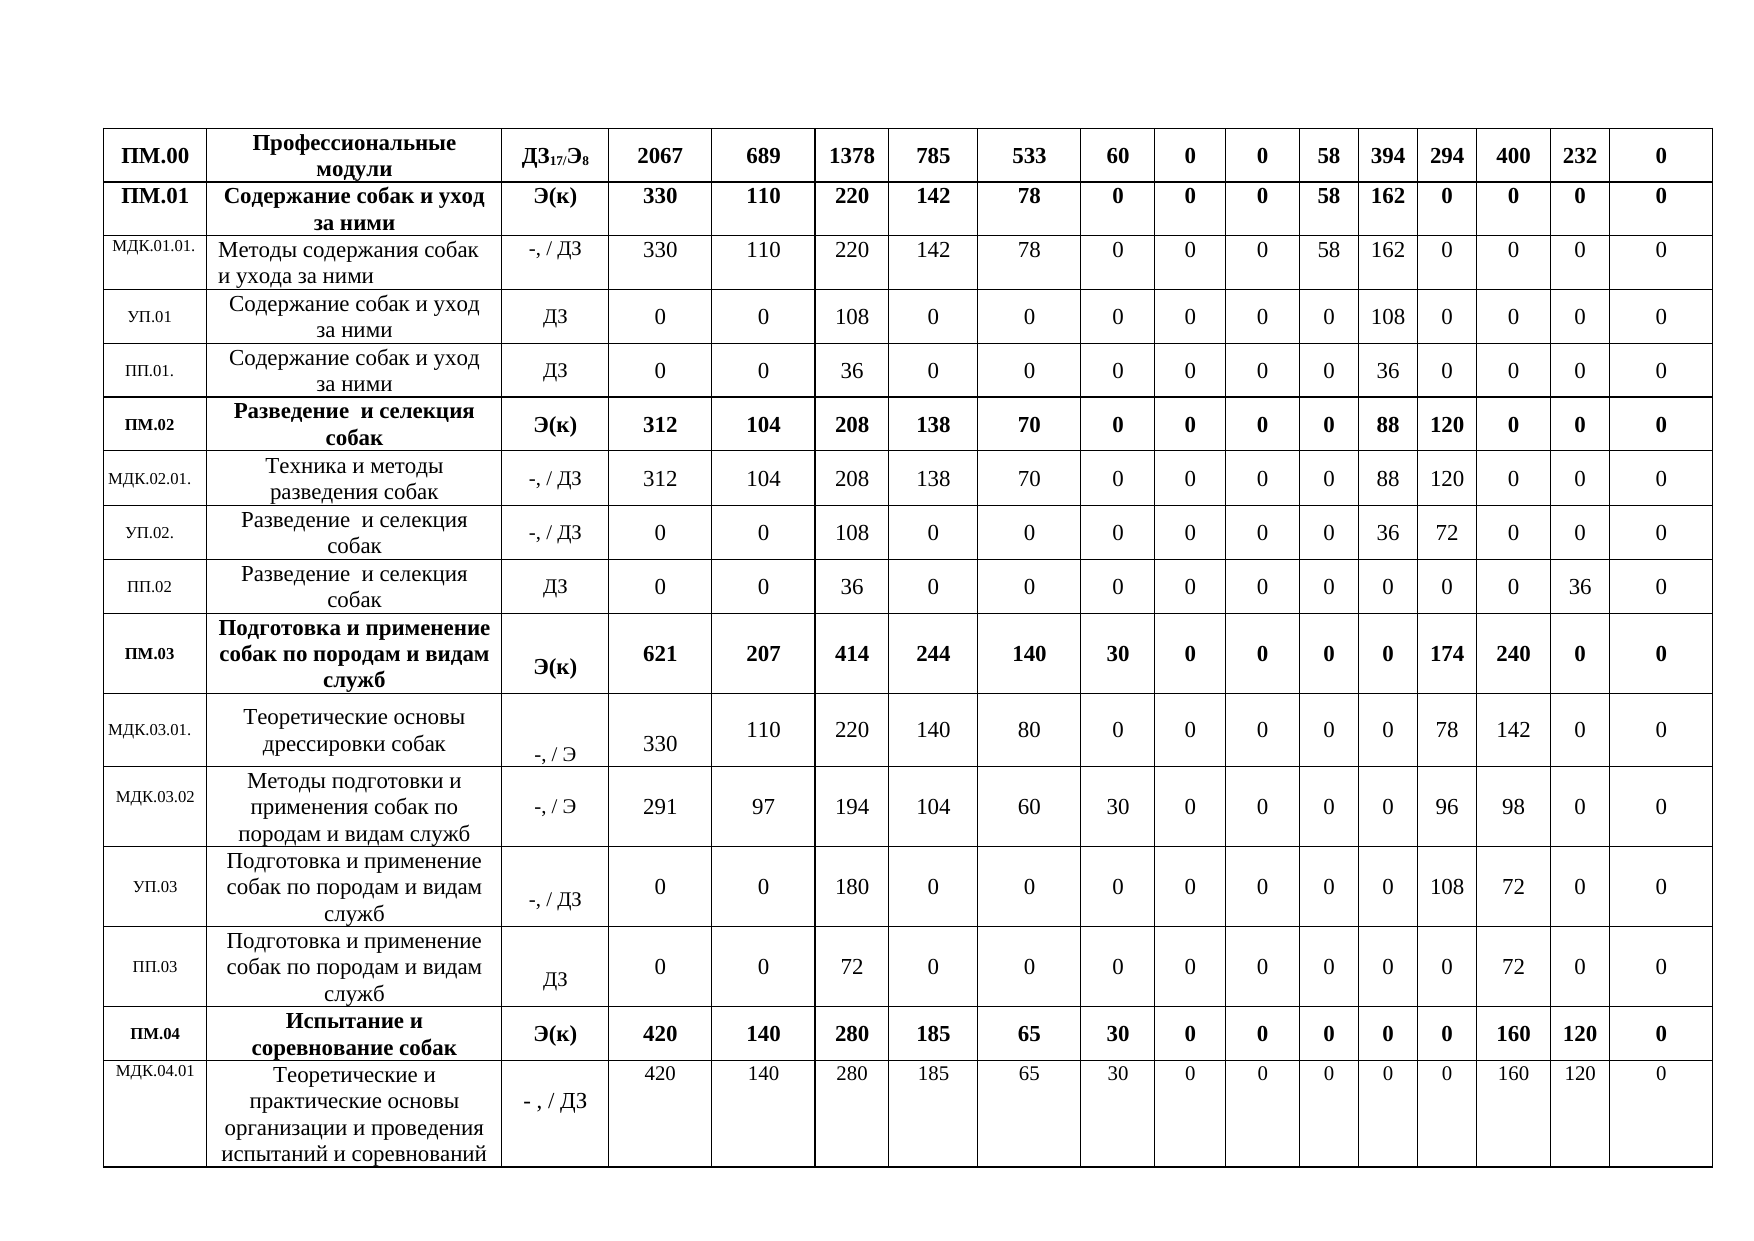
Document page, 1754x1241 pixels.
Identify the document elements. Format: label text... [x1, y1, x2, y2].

table_cell 0 [1226, 1007, 1299, 1060]
table_cell 420 [609, 1007, 711, 1060]
table_cell 0 [1418, 1007, 1476, 1060]
table_cell 0 [1610, 767, 1712, 846]
table_cell 0 [609, 560, 711, 612]
table_cell ПМ.03 [104, 614, 206, 693]
table_cell ПМ.04 [104, 1007, 206, 1060]
table_cell -, / Э [502, 767, 608, 846]
table_cell 0 [1551, 290, 1609, 343]
table_cell 312 [609, 398, 711, 450]
table_cell - , / ДЗ [502, 1061, 608, 1166]
table_cell 0 [1300, 560, 1358, 612]
table_cell 0 [1081, 847, 1154, 926]
table_cell 0 [1226, 506, 1299, 559]
table_cell 0 [1418, 560, 1476, 612]
table_cell 0 [1081, 927, 1154, 1006]
table_cell 174 [1418, 614, 1476, 693]
table_cell 0 [1081, 506, 1154, 559]
table_cell МДК.02.01. [104, 451, 206, 505]
table_cell -, / ДЗ [502, 451, 608, 505]
table_cell 0 [1226, 451, 1299, 505]
table_cell 30 [1081, 767, 1154, 846]
table_cell 330 [609, 694, 711, 766]
table_cell 0 [1155, 1061, 1225, 1166]
table_cell 60 [978, 767, 1080, 846]
table_cell 110 [712, 236, 814, 289]
table_cell 140 [889, 694, 977, 766]
table_cell 0 [1226, 398, 1299, 450]
table_cell 0 [1300, 1061, 1358, 1166]
table_cell 0 [1300, 927, 1358, 1006]
table_cell 240 [1477, 614, 1550, 693]
table_cell 180 [816, 847, 888, 926]
table_cell 120 [1551, 1061, 1609, 1166]
table_cell 294 [1418, 129, 1476, 181]
table_cell 142 [889, 183, 977, 235]
table_cell 0 [1155, 398, 1225, 450]
table_cell 0 [978, 927, 1080, 1006]
table_cell ДЗ [502, 344, 608, 396]
table_cell 2067 [609, 129, 711, 181]
table_cell 0 [609, 506, 711, 559]
table_cell 0 [1226, 694, 1299, 766]
table_cell 0 [978, 560, 1080, 612]
table_cell 533 [978, 129, 1080, 181]
table_cell 138 [889, 398, 977, 450]
table_cell Э(к) [502, 1007, 608, 1060]
table_cell 30 [1081, 614, 1154, 693]
table_cell 96 [1418, 767, 1476, 846]
table_cell 0 [1155, 927, 1225, 1006]
table_cell МДК.04.01 [104, 1061, 206, 1166]
table_cell 0 [1610, 344, 1712, 396]
table_cell 414 [816, 614, 888, 693]
table_cell 621 [609, 614, 711, 693]
table_cell ПП.01. [104, 344, 206, 396]
table_cell 0 [1300, 344, 1358, 396]
table_cell 0 [1551, 451, 1609, 505]
table_cell 0 [1418, 290, 1476, 343]
table_cell 80 [978, 694, 1080, 766]
table_cell 0 [1551, 506, 1609, 559]
table_cell 160 [1477, 1061, 1550, 1166]
table_cell 36 [1551, 560, 1609, 612]
table_cell 0 [1081, 344, 1154, 396]
table_cell -, / ДЗ [502, 236, 608, 289]
table_cell 0 [1226, 1061, 1299, 1166]
table_cell 0 [889, 344, 977, 396]
table_cell 98 [1477, 767, 1550, 846]
table_cell 0 [1477, 506, 1550, 559]
table_cell -, / ДЗ [502, 506, 608, 559]
table_cell 330 [609, 183, 711, 235]
table_cell 0 [1610, 398, 1712, 450]
table_cell Методы подготовки и применения собак по породам и видам служб [207, 767, 501, 846]
table_cell 0 [1610, 694, 1712, 766]
table_cell 0 [1226, 560, 1299, 612]
table_cell 0 [1226, 183, 1299, 235]
table_cell 0 [889, 847, 977, 926]
table_cell -, / Э [502, 694, 608, 766]
table_cell Содержание собак и уход за ними [207, 344, 501, 396]
table_cell ДЗ [502, 927, 608, 1006]
table_cell 58 [1300, 236, 1358, 289]
table_cell 160 [1477, 1007, 1550, 1060]
table_cell 0 [1359, 927, 1417, 1006]
table_cell 88 [1359, 451, 1417, 505]
table_cell 0 [712, 506, 814, 559]
table_cell 0 [1359, 1007, 1417, 1060]
table_cell 280 [816, 1061, 888, 1166]
table_cell 1378 [816, 129, 888, 181]
table_cell Методы содержания собак и ухода за ними [207, 236, 501, 289]
table_cell 185 [889, 1061, 977, 1166]
table_cell Содержание собак и уход за ними [207, 183, 501, 235]
table_cell 0 [1418, 236, 1476, 289]
table_cell 36 [1359, 344, 1417, 396]
table_cell 0 [712, 290, 814, 343]
table_cell 0 [978, 506, 1080, 559]
table_cell 0 [1610, 927, 1712, 1006]
table_cell 194 [816, 767, 888, 846]
table_cell 78 [978, 236, 1080, 289]
table_cell 142 [1477, 694, 1550, 766]
table_cell ДЗ [502, 560, 608, 612]
table_cell -, / ДЗ [502, 847, 608, 926]
table_cell 110 [712, 183, 814, 235]
table_cell 108 [1359, 290, 1417, 343]
table_cell Э(к) [502, 614, 608, 693]
table_cell 0 [1477, 451, 1550, 505]
table_cell 0 [1551, 344, 1609, 396]
table_cell 120 [1418, 451, 1476, 505]
table_cell Разведение и селекция собак [207, 560, 501, 612]
table_cell 140 [712, 1061, 814, 1166]
table_cell 0 [1551, 236, 1609, 289]
table_cell 0 [1551, 183, 1609, 235]
table_cell 0 [1155, 451, 1225, 505]
table_cell 108 [816, 506, 888, 559]
table_cell 0 [1155, 1007, 1225, 1060]
table_cell 0 [1226, 847, 1299, 926]
table_cell 0 [978, 847, 1080, 926]
table_cell 0 [1610, 1061, 1712, 1166]
table_cell 0 [1226, 236, 1299, 289]
table_cell 142 [889, 236, 977, 289]
table_cell 0 [889, 560, 977, 612]
table_cell 0 [1155, 183, 1225, 235]
table_cell 0 [1081, 290, 1154, 343]
table_cell 0 [712, 560, 814, 612]
table_cell 0 [1418, 927, 1476, 1006]
table_cell 0 [1359, 614, 1417, 693]
table_cell 0 [1300, 614, 1358, 693]
table_cell 97 [712, 767, 814, 846]
table_cell 0 [1359, 1061, 1417, 1166]
table_cell 120 [1418, 398, 1476, 450]
table_cell 220 [816, 694, 888, 766]
table_cell Техника и методы разведения собак [207, 451, 501, 505]
table_cell 0 [1359, 767, 1417, 846]
table_cell 0 [609, 344, 711, 396]
table_cell 394 [1359, 129, 1417, 181]
table_cell 0 [889, 927, 977, 1006]
table_cell 208 [816, 451, 888, 505]
table_cell 220 [816, 183, 888, 235]
table_cell 65 [978, 1061, 1080, 1166]
table_cell 140 [712, 1007, 814, 1060]
table_cell 104 [712, 398, 814, 450]
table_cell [207, 1061, 501, 1166]
table_cell 0 [1610, 129, 1712, 181]
table_cell 0 [1359, 560, 1417, 612]
table_cell 72 [816, 927, 888, 1006]
table_cell 0 [1155, 506, 1225, 559]
table_cell 30 [1081, 1061, 1154, 1166]
table_cell 280 [816, 1007, 888, 1060]
table_cell 0 [1551, 398, 1609, 450]
table_cell 58 [1300, 129, 1358, 181]
table_cell 185 [889, 1007, 977, 1060]
table_cell 72 [1477, 847, 1550, 926]
table_cell 138 [889, 451, 977, 505]
table_cell 0 [1610, 451, 1712, 505]
table_cell 0 [1081, 183, 1154, 235]
table_cell 0 [1155, 290, 1225, 343]
table_cell 0 [1155, 344, 1225, 396]
table_cell 420 [609, 1061, 711, 1166]
table_cell 0 [1155, 614, 1225, 693]
table_cell 0 [1551, 927, 1609, 1006]
table_cell 36 [816, 344, 888, 396]
table_cell 72 [1477, 927, 1550, 1006]
table_cell 0 [1226, 129, 1299, 181]
table_cell Теоретические основы дрессировки собак [207, 694, 501, 766]
table_cell 0 [1155, 129, 1225, 181]
table_cell 207 [712, 614, 814, 693]
table_cell 108 [816, 290, 888, 343]
table_cell ДЗ17/Э8 [502, 129, 608, 181]
table_cell 0 [1226, 767, 1299, 846]
table_cell 36 [816, 560, 888, 612]
table_cell 0 [1610, 183, 1712, 235]
table_cell МДК.01.01. [104, 236, 206, 289]
table_cell 0 [889, 506, 977, 559]
table_cell 0 [1300, 694, 1358, 766]
table_cell 0 [1418, 1061, 1476, 1166]
table_cell 0 [1226, 290, 1299, 343]
table_cell 0 [1300, 506, 1358, 559]
table_cell 70 [978, 398, 1080, 450]
table_cell 400 [1477, 129, 1550, 181]
table_cell 244 [889, 614, 977, 693]
table_cell 0 [1081, 694, 1154, 766]
table_cell 0 [1359, 694, 1417, 766]
table_cell Подготовка и применение собак по породам и видам служб [207, 847, 501, 926]
table_cell ПМ.02 [104, 398, 206, 450]
table_cell 0 [1155, 560, 1225, 612]
table_cell МДК.03.01. [104, 694, 206, 766]
table_cell 162 [1359, 183, 1417, 235]
table_cell 0 [1226, 614, 1299, 693]
table_cell 0 [1081, 236, 1154, 289]
table_cell 0 [1610, 560, 1712, 612]
table_cell 785 [889, 129, 977, 181]
table_cell 291 [609, 767, 711, 846]
table_cell 0 [1155, 694, 1225, 766]
table_cell 0 [1477, 183, 1550, 235]
table_cell ПМ.01 [104, 183, 206, 235]
table_cell 0 [1418, 183, 1476, 235]
table_cell 0 [1300, 1007, 1358, 1060]
table_cell ПП.02 [104, 560, 206, 612]
table_cell 0 [1300, 451, 1358, 505]
table_cell ПМ.00 [104, 129, 206, 181]
table_cell 0 [1610, 236, 1712, 289]
table_cell 0 [1155, 236, 1225, 289]
table_cell 0 [1081, 398, 1154, 450]
table_cell 0 [889, 290, 977, 343]
table_cell Содержание собак и уход за ними [207, 290, 501, 343]
table_cell 0 [1359, 847, 1417, 926]
table_cell Разведение и селекция собак [207, 398, 501, 450]
table_cell 0 [609, 927, 711, 1006]
table_cell 0 [1418, 344, 1476, 396]
table_cell 65 [978, 1007, 1080, 1060]
table_cell 70 [978, 451, 1080, 505]
table_cell 0 [1300, 290, 1358, 343]
table_cell 0 [609, 290, 711, 343]
table_cell 36 [1359, 506, 1417, 559]
table_cell 120 [1551, 1007, 1609, 1060]
table_cell МДК.03.02 [104, 767, 206, 846]
table_cell Э(к) [502, 398, 608, 450]
table_cell 0 [712, 847, 814, 926]
table_cell 60 [1081, 129, 1154, 181]
table_cell 0 [1155, 767, 1225, 846]
table_cell Испытание и соревнование собак [207, 1007, 501, 1060]
table_cell Разведение и селекция собак [207, 506, 501, 559]
table_cell 0 [1226, 927, 1299, 1006]
table_cell 0 [978, 344, 1080, 396]
table_cell 0 [1477, 290, 1550, 343]
table_cell УП.03 [104, 847, 206, 926]
table_cell 0 [1551, 847, 1609, 926]
table_cell 0 [1300, 767, 1358, 846]
table_cell ПП.03 [104, 927, 206, 1006]
table_cell 0 [712, 344, 814, 396]
table_cell УП.02. [104, 506, 206, 559]
table_cell 0 [1610, 1007, 1712, 1060]
table_cell 108 [1418, 847, 1476, 926]
table_cell 0 [1300, 847, 1358, 926]
table_cell 0 [1081, 451, 1154, 505]
table_cell 0 [1610, 847, 1712, 926]
table_cell 0 [609, 847, 711, 926]
table_cell 162 [1359, 236, 1417, 289]
table_cell 0 [1226, 344, 1299, 396]
table_cell 689 [712, 129, 814, 181]
table_cell Подготовка и применение собак по породам и видам служб [207, 927, 501, 1006]
table_cell 330 [609, 236, 711, 289]
table_cell 0 [1300, 398, 1358, 450]
table_cell 0 [1477, 560, 1550, 612]
table_cell 58 [1300, 183, 1358, 235]
table_cell 232 [1551, 129, 1609, 181]
table_cell Профессиональные модули [207, 129, 501, 181]
table_cell 88 [1359, 398, 1417, 450]
table_cell 110 [712, 694, 814, 766]
table_cell 78 [978, 183, 1080, 235]
table_cell 30 [1081, 1007, 1154, 1060]
table_cell УП.01 [104, 290, 206, 343]
table_cell 0 [1610, 290, 1712, 343]
table_cell 0 [1081, 560, 1154, 612]
table_cell 0 [1477, 344, 1550, 396]
table_cell 78 [1418, 694, 1476, 766]
table_cell 0 [1477, 236, 1550, 289]
table_cell 0 [1477, 398, 1550, 450]
table_cell 104 [889, 767, 977, 846]
table_cell 104 [712, 451, 814, 505]
table_cell 0 [978, 290, 1080, 343]
table_cell 220 [816, 236, 888, 289]
table_cell 0 [712, 927, 814, 1006]
table_cell 140 [978, 614, 1080, 693]
table_cell 0 [1610, 506, 1712, 559]
table_cell 72 [1418, 506, 1476, 559]
table_cell Э(к) [502, 183, 608, 235]
table_cell 312 [609, 451, 711, 505]
table_cell 0 [1551, 614, 1609, 693]
table_cell 0 [1155, 847, 1225, 926]
table_cell Подготовка и применение собак по породам и видам служб [207, 614, 501, 693]
table_cell 0 [1610, 614, 1712, 693]
table_cell 0 [1551, 767, 1609, 846]
table_cell ДЗ [502, 290, 608, 343]
table_cell 208 [816, 398, 888, 450]
table_cell 0 [1551, 694, 1609, 766]
